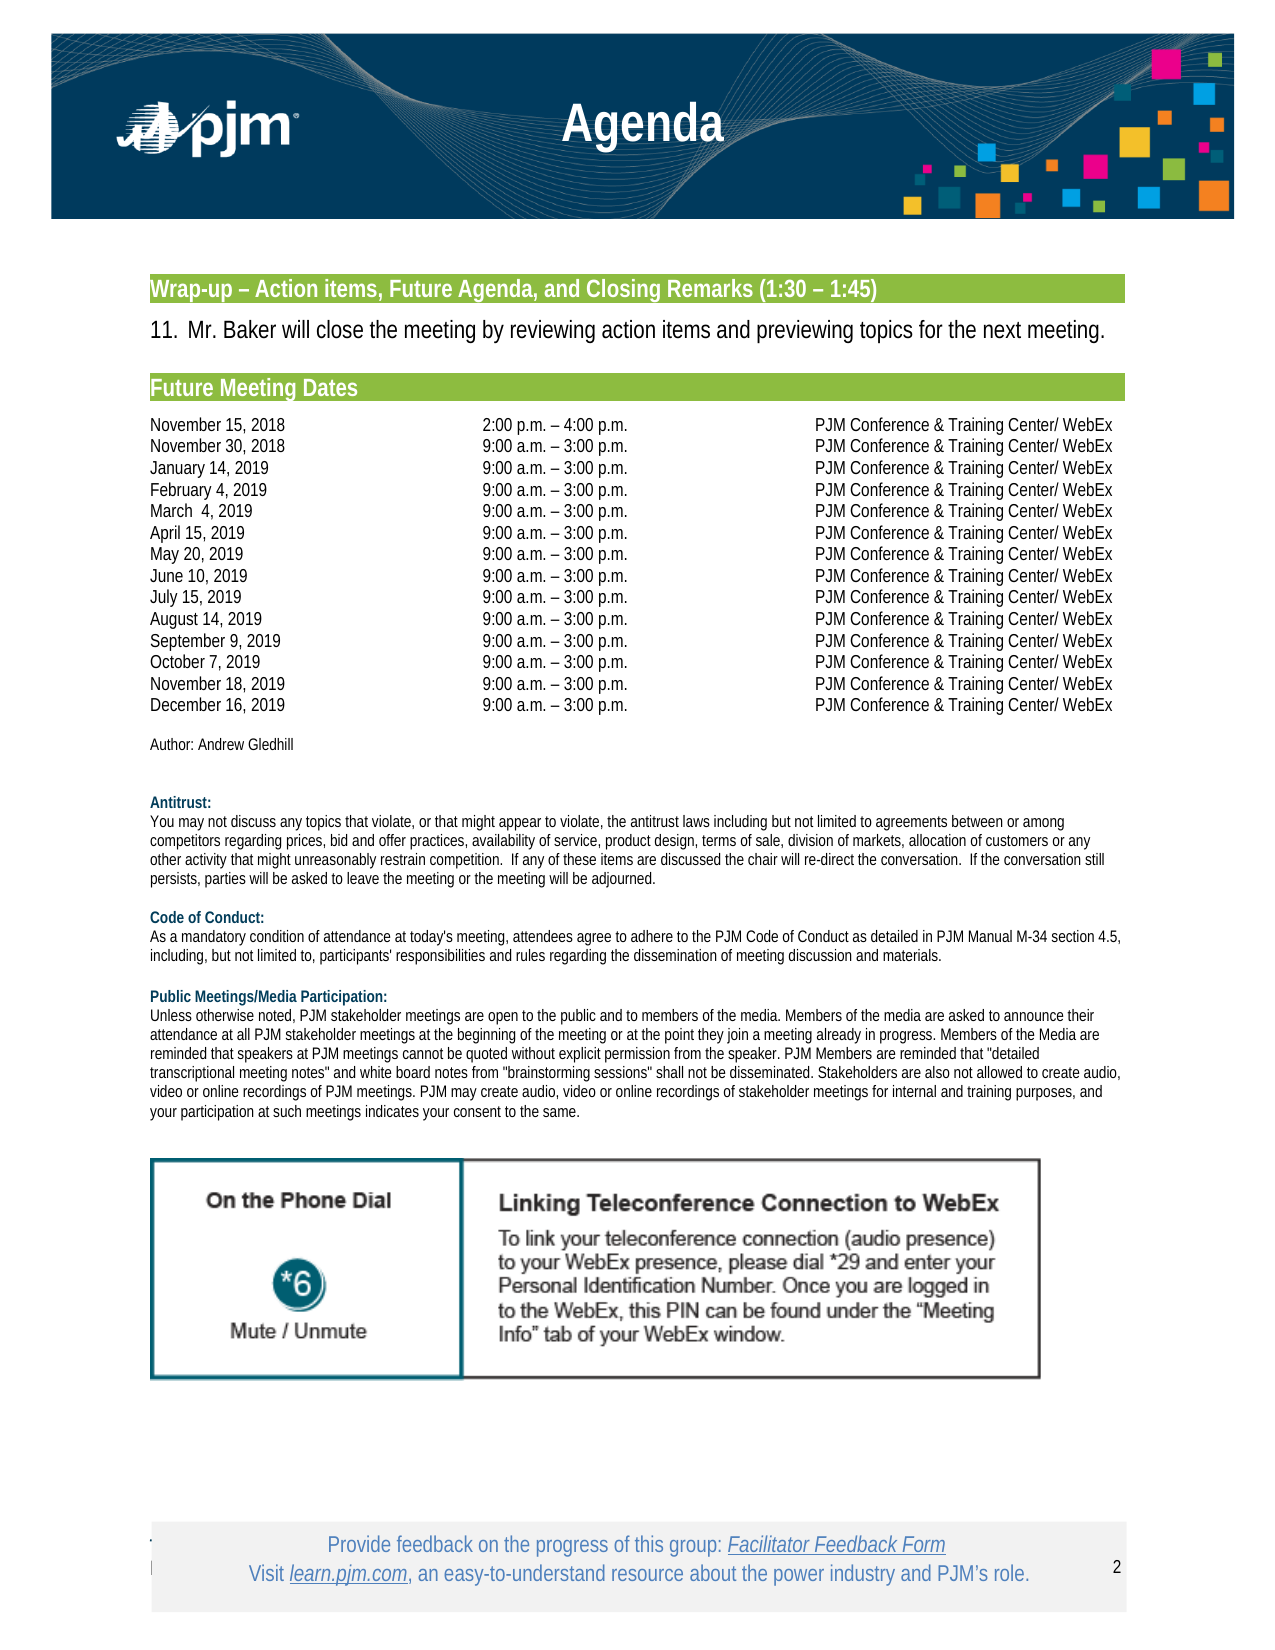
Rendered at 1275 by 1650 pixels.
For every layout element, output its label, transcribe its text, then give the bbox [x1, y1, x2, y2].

table_cell June 10, 2019 [139, 565, 471, 586]
table_cell 9:00 a.m. – 3:00 p.m. [471, 435, 804, 457]
table_cell 9:00 a.m. – 3:00 p.m. [471, 608, 804, 629]
table_cell August 14, 2019 [139, 608, 471, 629]
table_cell 9:00 a.m. – 3:00 p.m. [471, 543, 804, 565]
subtitle Antitrust: [150, 792, 1125, 812]
table_cell PJM Conference & Training Center/ WebEx [804, 479, 1136, 500]
table_cell 9:00 a.m. – 3:00 p.m. [471, 522, 804, 543]
table_cell 9:00 a.m. – 3:00 p.m. [471, 673, 804, 694]
table_cell PJM Conference & Training Center/ WebEx [804, 522, 1136, 543]
table_cell PJM Conference & Training Center/ WebEx [804, 457, 1136, 478]
table_cell 9:00 a.m. – 3:00 p.m. [471, 694, 804, 716]
table_cell PJM Conference & Training Center/ WebEx [804, 608, 1136, 629]
table_header PJM Conference & Training Center/ WebEx [804, 414, 1136, 435]
table_cell January 14, 2019 [139, 457, 471, 478]
table_cell May 20, 2019 [139, 543, 471, 565]
table_cell 9:00 a.m. – 3:00 p.m. [471, 586, 804, 608]
table_cell December 16, 2019 [139, 694, 471, 716]
table_cell PJM Conference & Training Center/ WebEx [804, 543, 1136, 565]
text Author: Andrew Gledhill [150, 735, 1125, 754]
table_cell February 4, 2019 [139, 479, 471, 500]
picture [150, 1158, 1041, 1381]
text As a mandatory condition of attendance at today's meeting, attendees agree to adhere to the PJM Code of Conduct as detailed in PJM Manual M-34 section 4.5, including, but not limited to, participants' responsibilities and rules regarding the dissemination of meeting discussion and materials. [150, 927, 1125, 965]
table_cell 9:00 a.m. – 3:00 p.m. [471, 651, 804, 673]
table_cell November 18, 2019 [139, 673, 471, 694]
table_cell 9:00 a.m. – 3:00 p.m. [471, 479, 804, 500]
table_cell PJM Conference & Training Center/ WebEx [804, 630, 1136, 651]
table_cell PJM Conference & Training Center/ WebEx [804, 565, 1136, 586]
text You may not discuss any topics that violate, or that might appear to violate, the antitrust laws including but not limited to agreements between or among competitors regarding prices, bid and offer practices, availability of service, product design, terms of sale, division of markets, allocation of customers or any other activity that might unreasonably restrain competition. If any of these items are discussed the chair will re-direct the conversation. If the conversation still persists, parties will be asked to leave the meeting or the meeting will be adjourned. [150, 812, 1125, 888]
table_header 2:00 p.m. – 4:00 p.m. [471, 414, 804, 435]
table_cell October 7, 2019 [139, 651, 471, 673]
table_cell April 15, 2019 [139, 522, 471, 543]
title Code of Conduct: [150, 907, 1125, 927]
table_cell 9:00 a.m. – 3:00 p.m. [471, 565, 804, 586]
table_cell PJM Conference & Training Center/ WebEx [804, 673, 1136, 694]
subtitle Future Meeting Dates [358, 373, 1125, 401]
table_cell September 9, 2019 [139, 630, 471, 651]
picture [51, 32, 1235, 219]
table_cell Mr. Baker will close the meeting by reviewing action items and previewing topics for the next meeting. [139, 315, 1136, 373]
table_cell PJM Conference & Training Center/ WebEx [804, 651, 1136, 673]
table_cell November 30, 2018 [139, 435, 471, 457]
table_cell PJM Conference & Training Center/ WebEx [804, 694, 1136, 716]
table_cell 9:00 a.m. – 3:00 p.m. [471, 457, 804, 478]
table_cell PJM Conference & Training Center/ WebEx [804, 586, 1136, 608]
table_cell 9:00 a.m. – 3:00 p.m. [471, 630, 804, 651]
title Public Meetings/Media Participation: [150, 986, 1125, 1006]
text Unless otherwise noted, PJM stakeholder meetings are open to the public and to members of the media. Members of the media are asked to announce their attendance at all PJM stakeholder meetings at the beginning of the meeting or at the point they join a meeting already in progress. Members of the Media are reminded that speakers at PJM meetings cannot be quoted without explicit permission from the speaker. PJM Members are reminded that "detailed transcriptional meeting notes" and white board notes from "brainstorming sessions" shall not be disseminated. Stakeholders are also not allowed to create audio, video or online recordings of PJM meetings. PJM may create audio, video or online recordings of stakeholder meetings for internal and training purposes, and your participation at such meetings indicates your consent to the same. [150, 1006, 1125, 1121]
table_header November 15, 2018 [139, 414, 471, 435]
table_cell 9:00 a.m. – 3:00 p.m. [471, 500, 804, 522]
table_cell PJM Conference & Training Center/ WebEx [804, 435, 1136, 457]
table_cell March 4, 2019 [139, 500, 471, 522]
table_cell PJM Conference & Training Center/ WebEx [804, 500, 1136, 522]
table_cell July 15, 2019 [139, 586, 471, 608]
